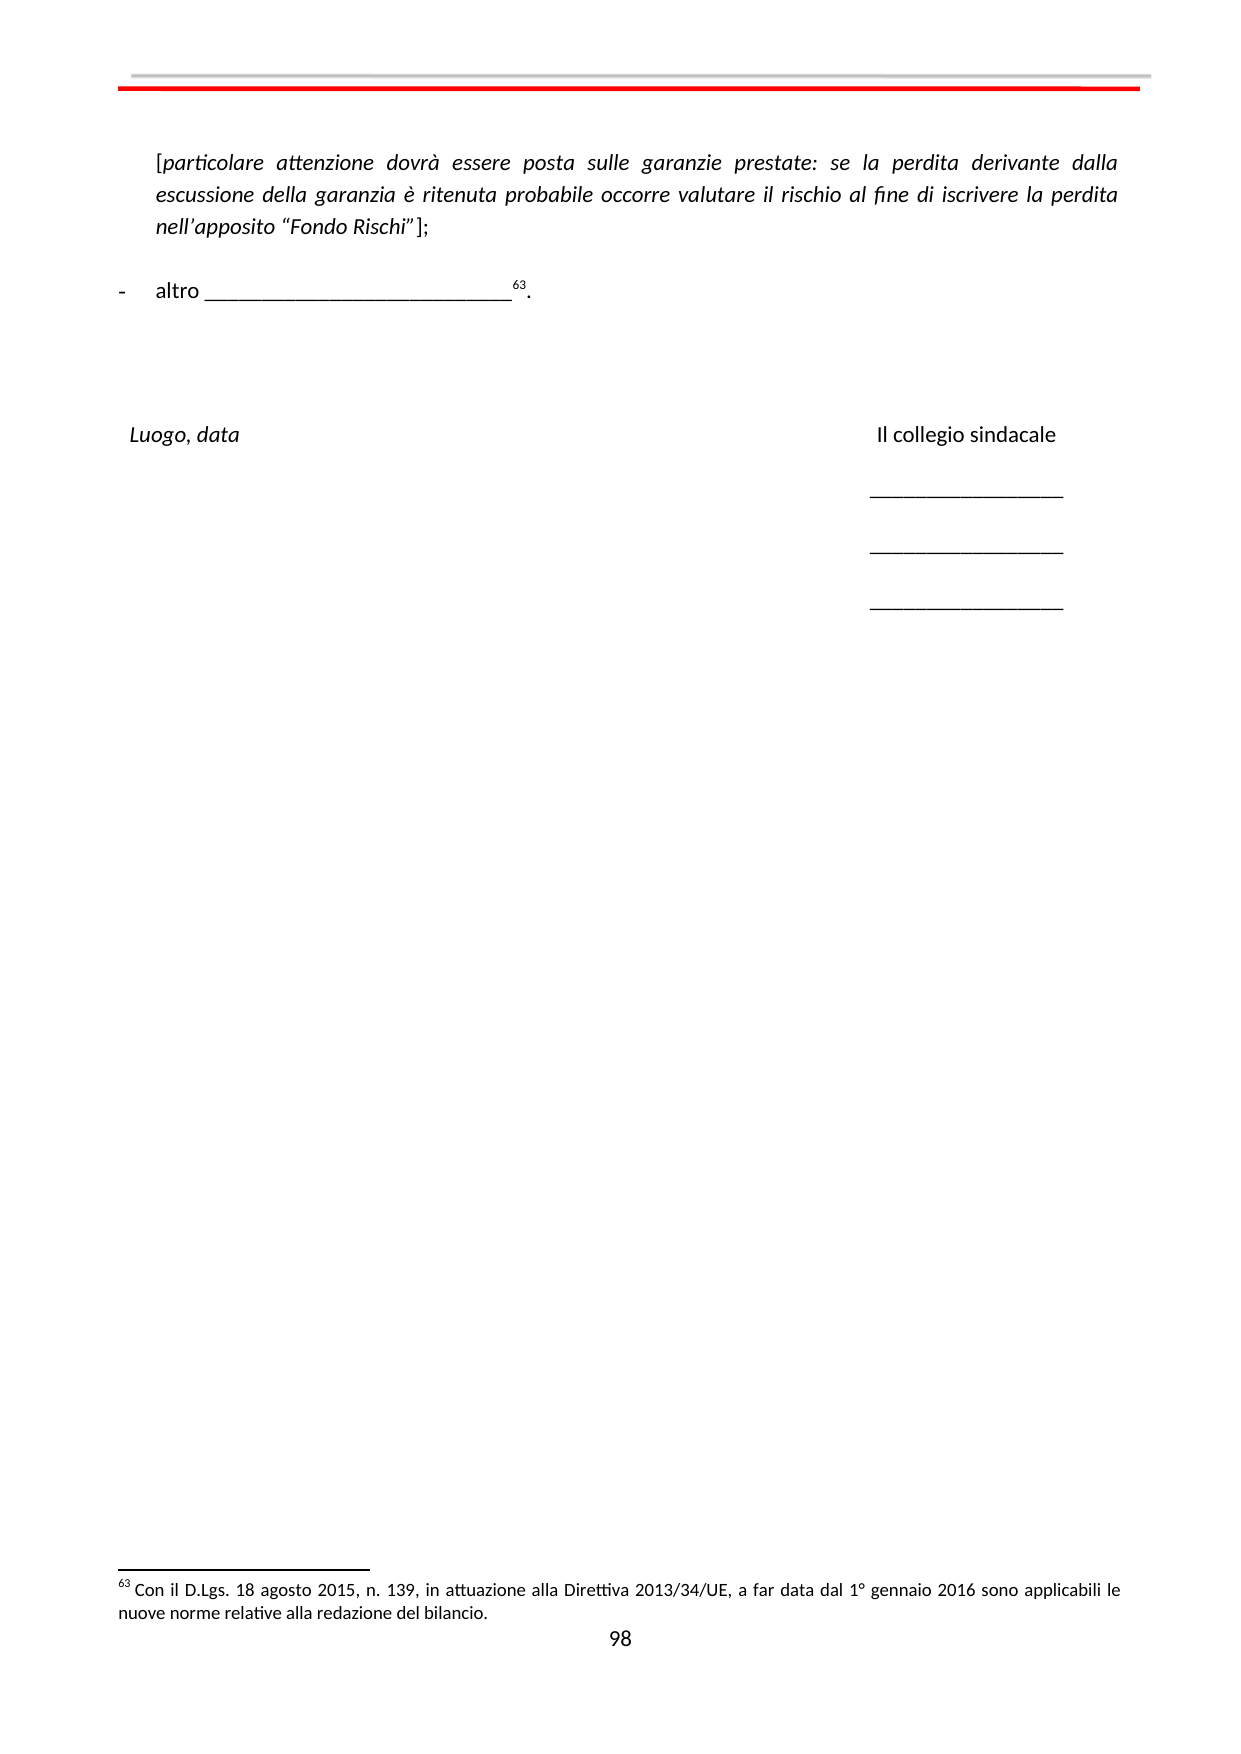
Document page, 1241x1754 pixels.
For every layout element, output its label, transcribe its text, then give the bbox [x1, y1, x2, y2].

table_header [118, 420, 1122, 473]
list altro ___________________________. [118, 276, 1122, 304]
text [particolare attenzione dovrà essere posta sulle garanzie prestate: se la perdita derivante dalla escussione della garanzia è ritenuta probabile occorre valutare il rischio al fine di iscrivere la perdita nell’apposito “Fondo Rischi”]; [156, 148, 1122, 240]
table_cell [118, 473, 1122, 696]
